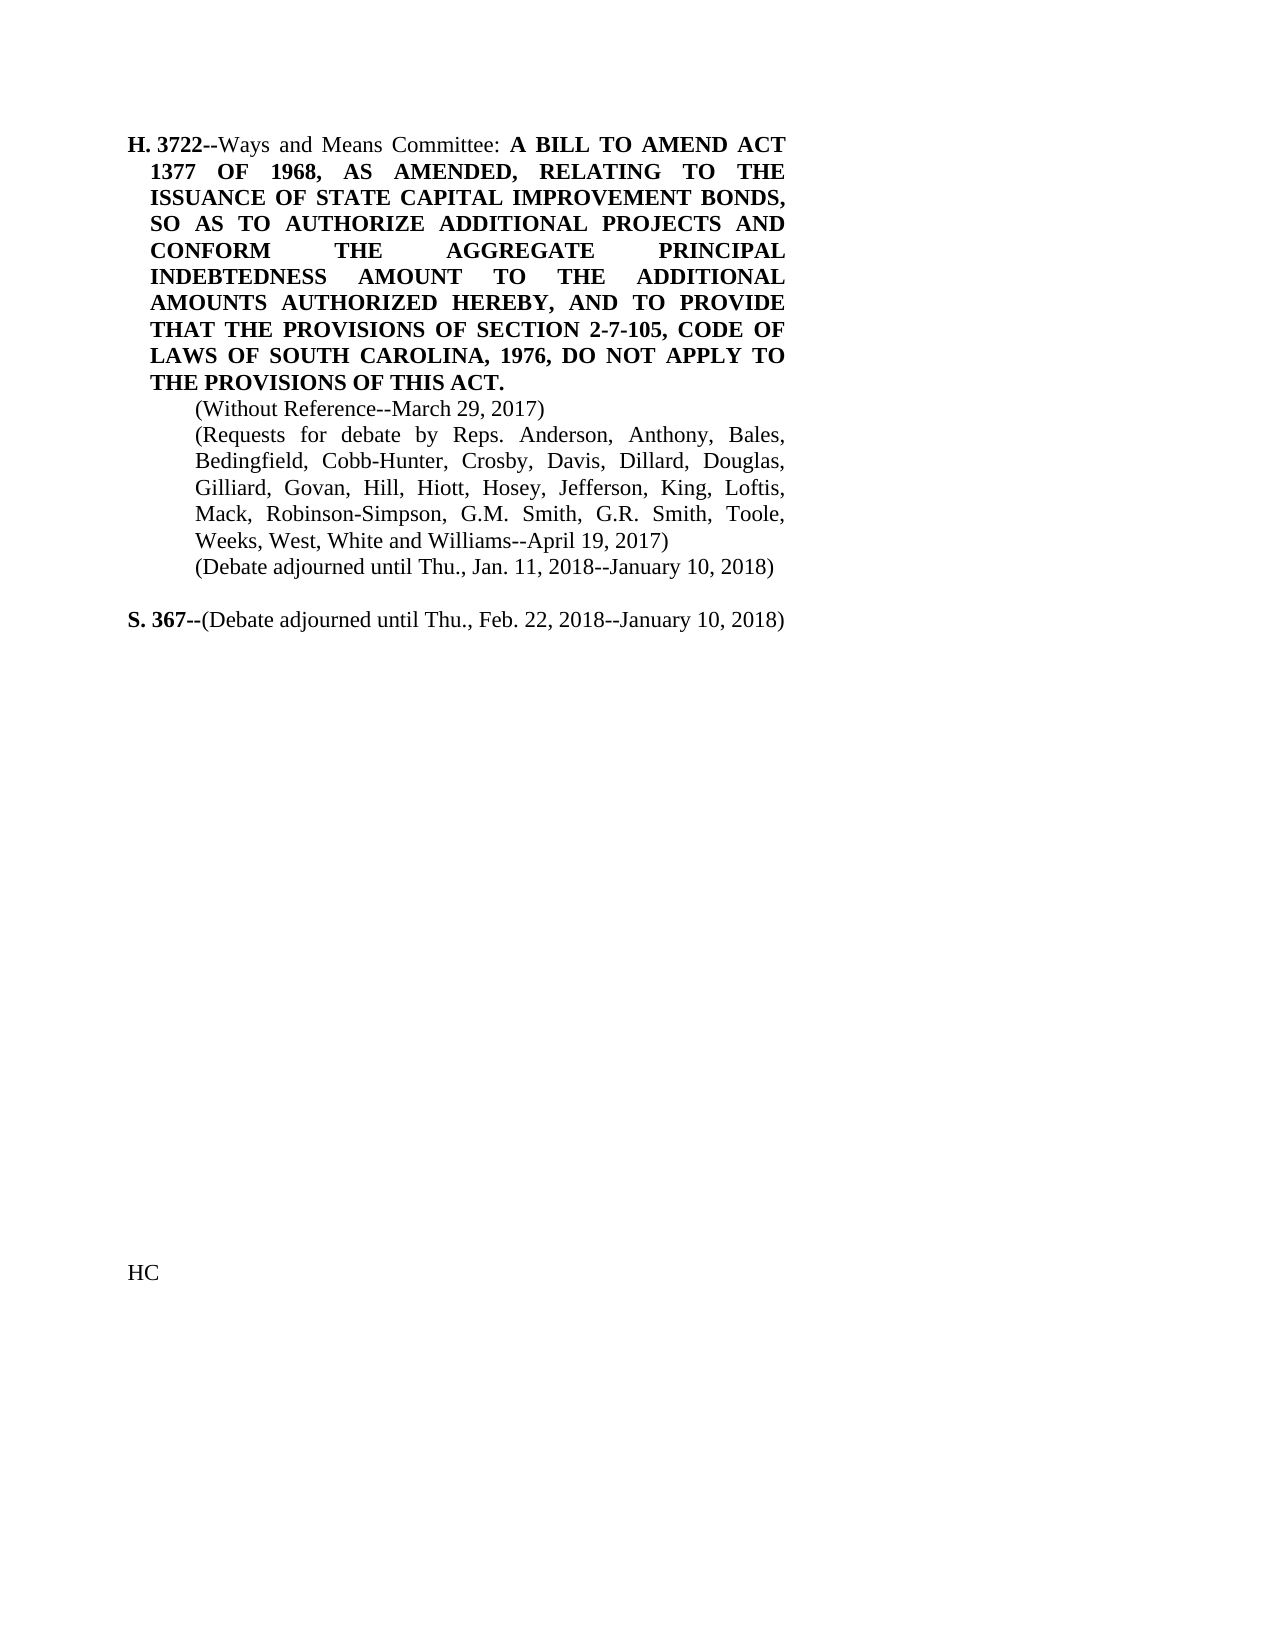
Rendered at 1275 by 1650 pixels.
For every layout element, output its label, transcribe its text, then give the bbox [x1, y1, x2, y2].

text S. 367--(Debate adjourned until Thu., Feb. 22, 2018--January 10, 2018) [127, 606, 786, 632]
text (Without Reference--March 29, 2017) [195, 395, 786, 421]
text (Requests for debate by Reps. Anderson, Anthony, Bales, Bedingfield, Cobb-Hunter, Crosby, Davis, Dillard, Douglas, Gilliard, Govan, Hill, Hiott, Hosey, Jefferson, King, Loftis, Mack, Robinson-Simpson, G.M. Smith, G.R. Smith, Toole, Weeks, West, White and Williams--April 19, 2017) [195, 421, 786, 553]
text (Debate adjourned until Thu., Jan. 11, 2018--January 10, 2018) [195, 553, 786, 579]
text H. 3722--Ways and Means Committee: A BILL TO AMEND ACT 1377 OF 1968, AS AMENDED, RELATING TO THE ISSUANCE OF STATE CAPITAL IMPROVEMENT BONDS, SO AS TO AUTHORIZE ADDITIONAL PROJECTS AND CONFORM THE AGGREGATE PRINCIPAL INDEBTEDNESS AMOUNT TO THE ADDITIONAL AMOUNTS AUTHORIZED HEREBY, AND TO PROVIDE THAT THE PROVISIONS OF SECTION 2-7-105, CODE OF LAWS OF SOUTH CAROLINA, 1976, DO NOT APPLY TO THE PROVISIONS OF THIS ACT. [127, 131, 786, 395]
